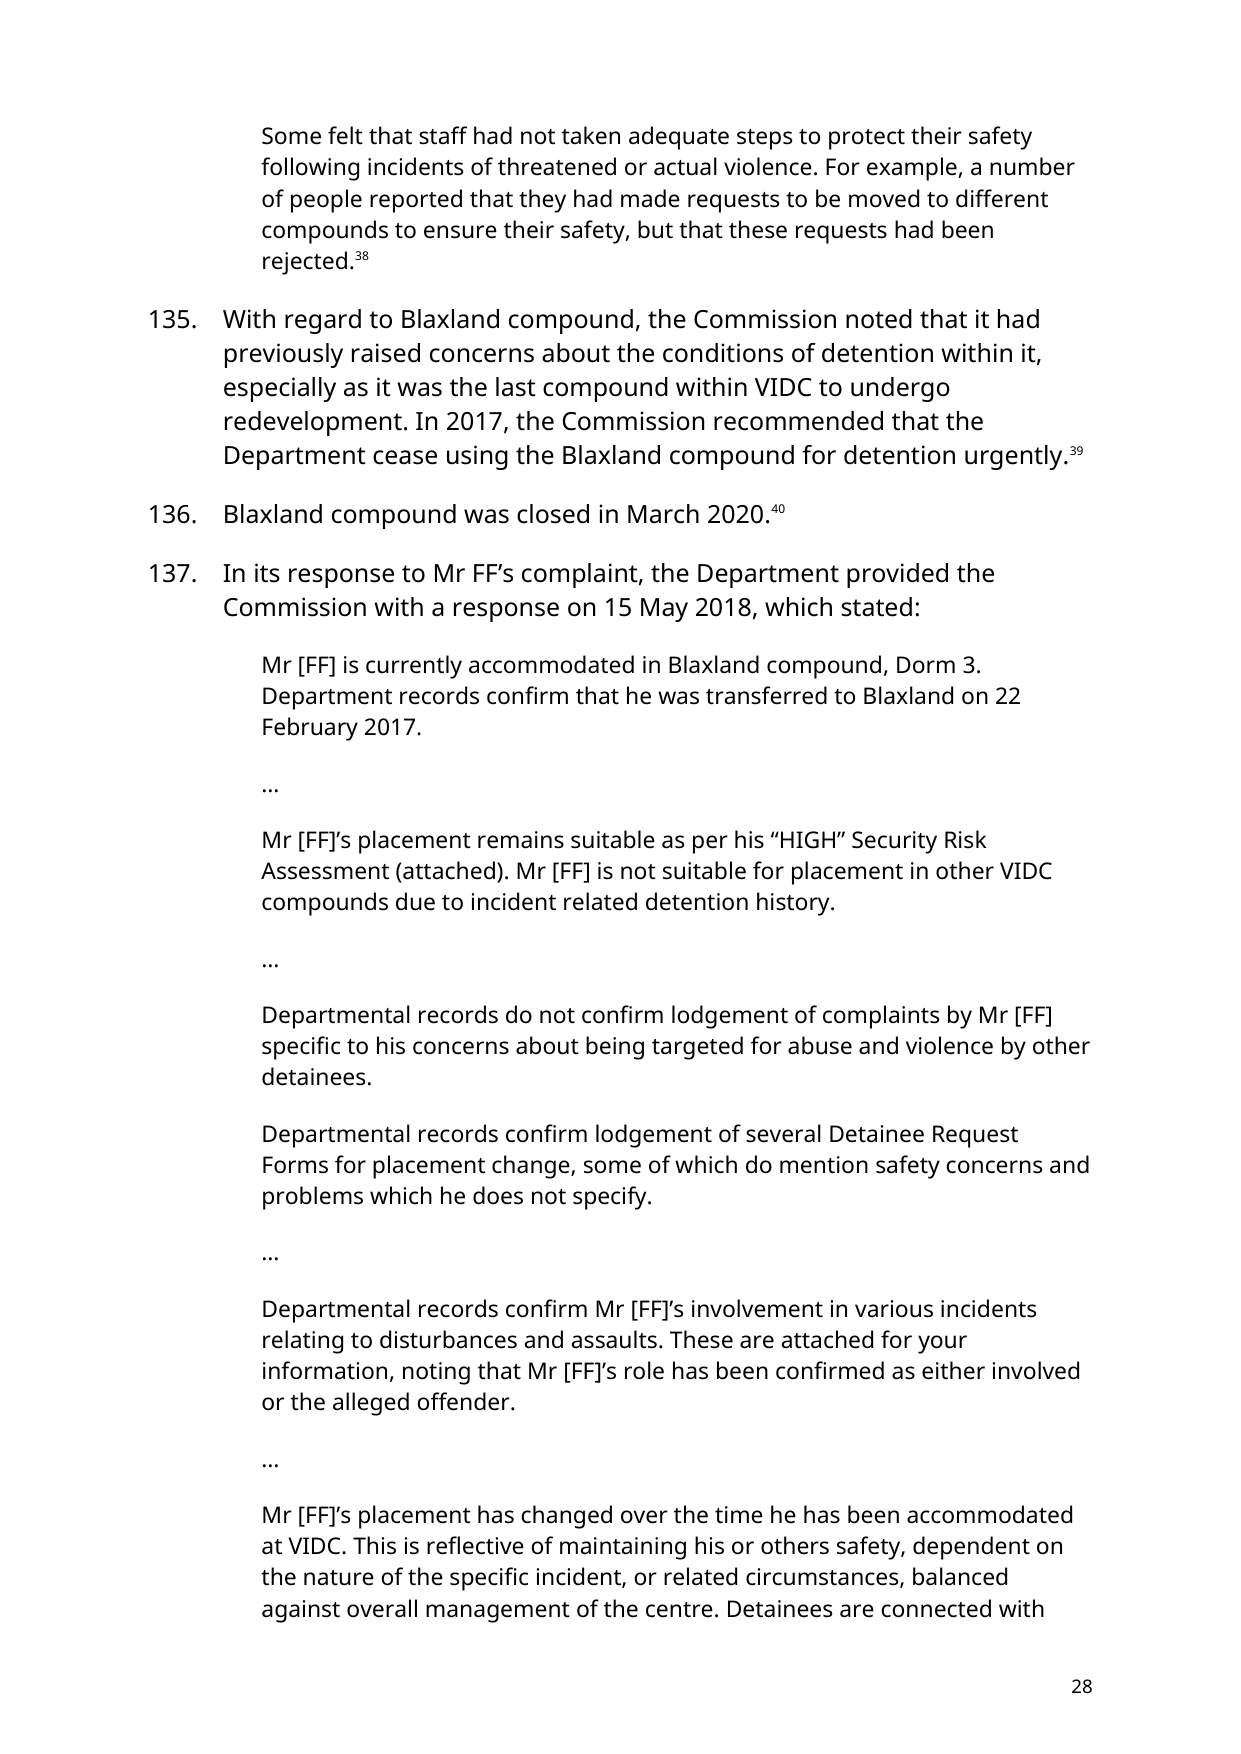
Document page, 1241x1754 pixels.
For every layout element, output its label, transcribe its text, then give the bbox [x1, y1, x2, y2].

text … [261, 1442, 1092, 1474]
text With regard to Blaxland compound, the Commission noted that it had previously raised concerns about the conditions of detention within it, especially as it was the last compound within VIDC to undergo redevelopment. In 2017, the Commission recommended that the Department cease using the Blaxland compound for detention urgently. [148, 301, 1092, 472]
text … [261, 942, 1092, 974]
text … [261, 767, 1092, 799]
text Mr [FF]’s placement remains suitable as per his “HIGH” Security Risk Assessment (attached). Mr [FF] is not suitable for placement in other VIDC compounds due to incident related detention history. [261, 824, 1092, 917]
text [261, 1499, 1092, 1624]
text … [261, 1236, 1092, 1267]
text Some felt that staff had not taken adequate steps to protect their safety following incidents of threatened or actual violence. For example, a number of people reported that they had made requests to be moved to different compounds to ensure their safety, but that these requests had been rejected. [261, 120, 1092, 276]
text Mr [FF] is currently accommodated in Blaxland compound, Dorm 3. Department records confirm that he was transferred to Blaxland on 22 February 2017. [261, 649, 1092, 742]
text Departmental records do not confirm lodgement of complaints by Mr [FF] specific to his concerns about being targeted for abuse and violence by other detainees. [261, 999, 1092, 1092]
text Departmental records confirm lodgement of several Detainee Request Forms for placement change, some of which do mention safety concerns and problems which he does not specify. [261, 1117, 1092, 1211]
text Departmental records confirm Mr [FF]’s involvement in various incidents relating to disturbances and assaults. These are attached for your information, noting that Mr [FF]’s role has been confirmed as either involved or the alleged offender. [261, 1292, 1092, 1417]
text Blaxland compound was closed in March 2020. [148, 497, 1092, 531]
text In its response to Mr FF’s complaint, the Department provided the Commission with a response on 15 May 2018, which stated: [148, 556, 1092, 624]
